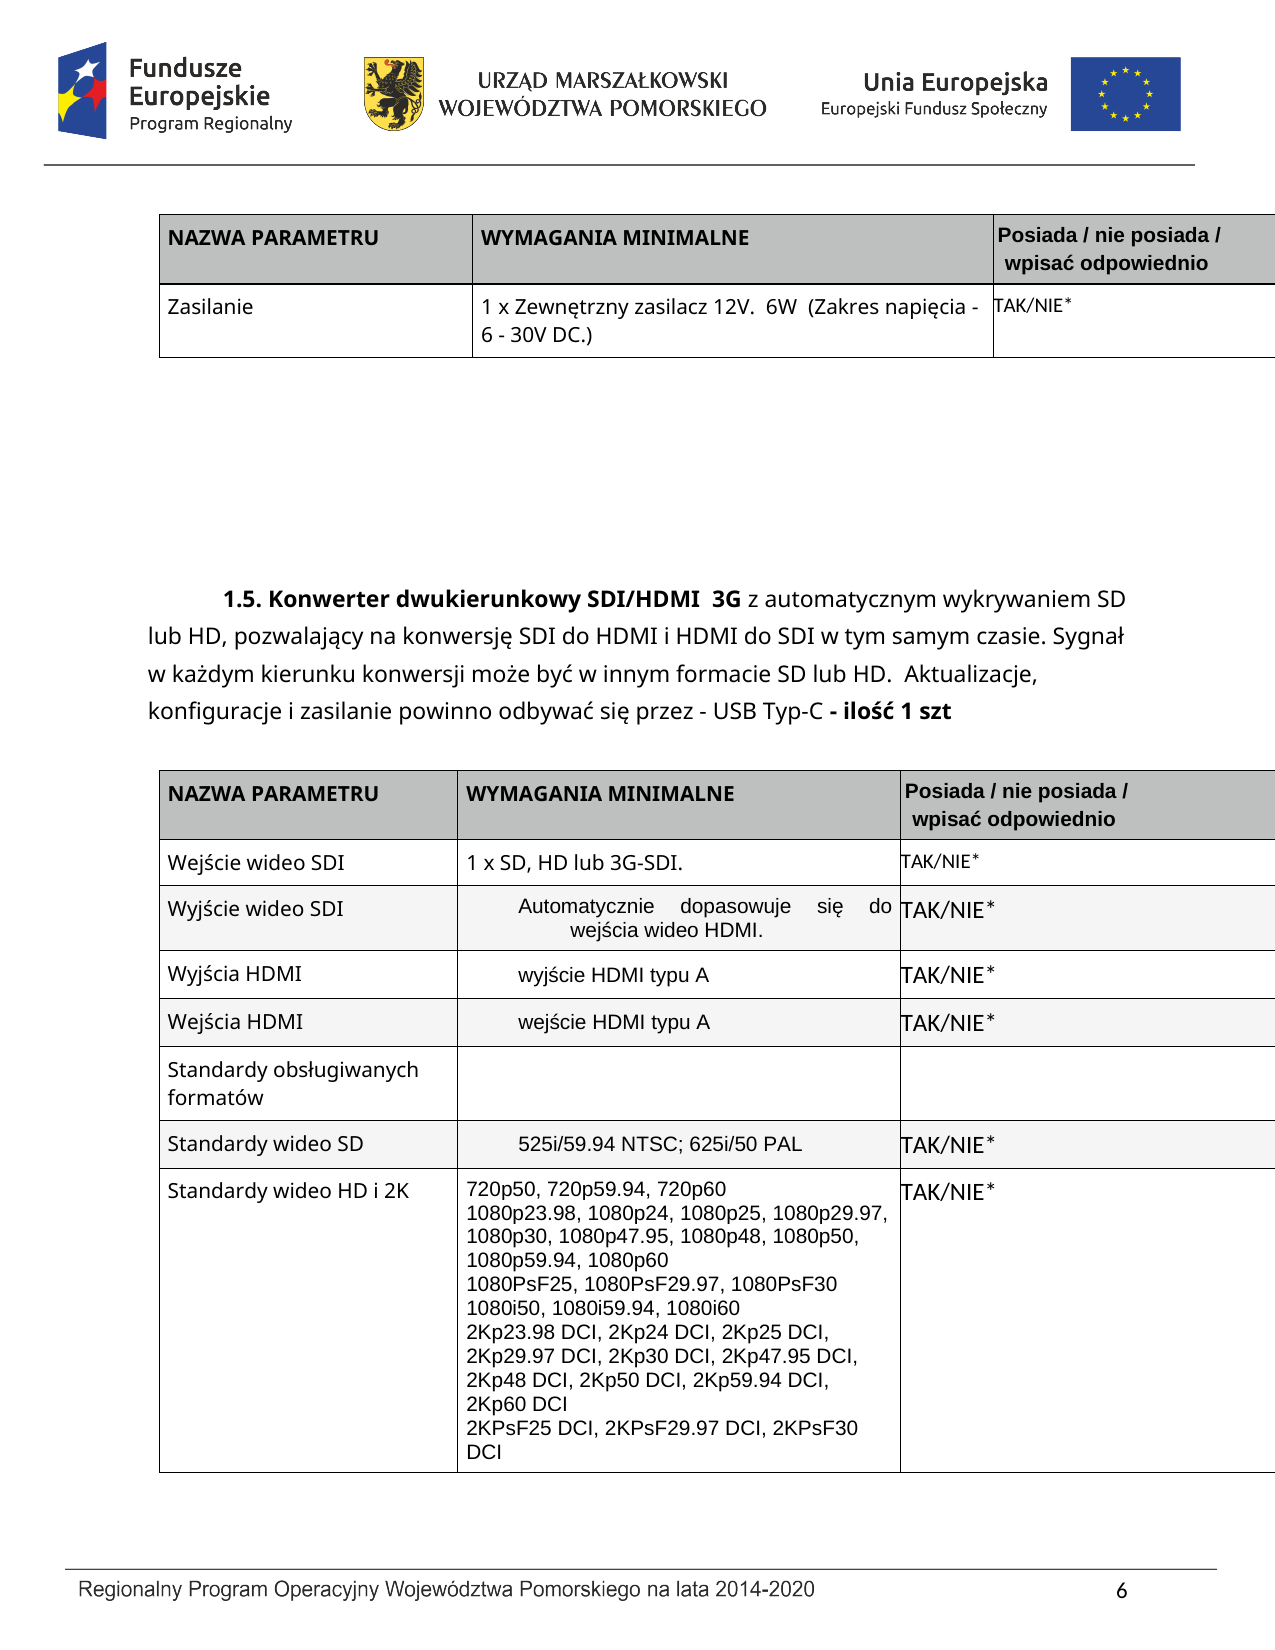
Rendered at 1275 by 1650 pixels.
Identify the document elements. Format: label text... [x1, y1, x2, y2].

table_cell TAK/NIE* [901, 886, 1275, 950]
table_cell Standardy wideo HD i 2K [160, 1169, 457, 1472]
table_cell Wejście wideo SDI [160, 840, 457, 885]
picture [64, 1568, 1218, 1601]
picture [43, 42, 1195, 166]
table_cell 1 x SD, HD lub 3G-SDI. [458, 840, 900, 885]
table_cell [458, 1047, 900, 1120]
table_cell wejście HDMI typu A [458, 999, 900, 1046]
table_cell Wejścia HDMI [160, 999, 457, 1046]
table_cell 1 x Zewnętrzny zasilacz 12V. 6W (Zakres napięcia - 6 - 30V DC.) [473, 285, 993, 357]
table_cell TAK/NIE* [901, 999, 1275, 1046]
table_cell 525i/59.94 NTSC; 625i/50 PAL [458, 1121, 900, 1168]
table_cell [901, 1047, 1275, 1120]
table_header WYMAGANIA MINIMALNE [473, 215, 993, 283]
table_header Posiada / nie posiada / wpisać odpowiednio [901, 771, 1275, 839]
table_cell TAK/NIE* [901, 951, 1275, 998]
table_cell TAK/NIE* [994, 285, 1275, 357]
table_cell TAK/NIE* [901, 1169, 1275, 1472]
table_header WYMAGANIA MINIMALNE [458, 771, 900, 839]
table_cell Wyjście wideo SDI [160, 886, 457, 950]
table_cell TAK/NIE* [901, 840, 1275, 885]
text 1.5. Konwerter dwukierunkowy SDI/HDMI 3G z automatycznym wykrywaniem SD lub HD, pozwalający na konwersję SDI do HDMI i HDMI do SDI w tym samym czasie. Sygnał w każdym kierunku konwersji może być w innym formacie SD lub HD. Aktualizacje, konfiguracje i zasilanie powinno odbywać się przez - USB Typ-C - ilość 1 szt [148, 582, 1127, 726]
table_cell wyjście HDMI typu A [458, 951, 900, 998]
table_cell Zasilanie [160, 285, 472, 357]
table_header NAZWA PARAMETRU [160, 215, 472, 283]
table_header NAZWA PARAMETRU [160, 771, 457, 839]
table_cell TAK/NIE* [901, 1121, 1275, 1168]
table_header Posiada / nie posiada / wpisać odpowiednio [994, 215, 1275, 283]
table_cell Wyjścia HDMI [160, 951, 457, 998]
table_cell Automatycznie dopasowuje się do wejścia wideo HDMI. [458, 886, 900, 950]
table_cell Standardy obsługiwanych formatów [160, 1047, 457, 1120]
table_cell Standardy wideo SD [160, 1121, 457, 1168]
table_cell 720p50, 720p59.94, 720p60 1080p23.98, 1080p24, 1080p25, 1080p29.97, 1080p30, 1080p47.95, 1080p48, 1080p50, 1080p59.94, 1080p60 1080PsF25, 1080PsF29.97, 1080PsF30 1080i50, 1080i59.94, 1080i60 2Kp23.98 DCI, 2Kp24 DCI, 2Kp25 DCI, 2Kp29.97 DCI, 2Kp30 DCI, 2Kp47.95 DCI, 2Kp48 DCI, 2Kp50 DCI, 2Kp59.94 DCI, 2Kp60 DCI 2KPsF25 DCI, 2KPsF29.97 DCI, 2KPsF30 DCI [458, 1169, 900, 1472]
